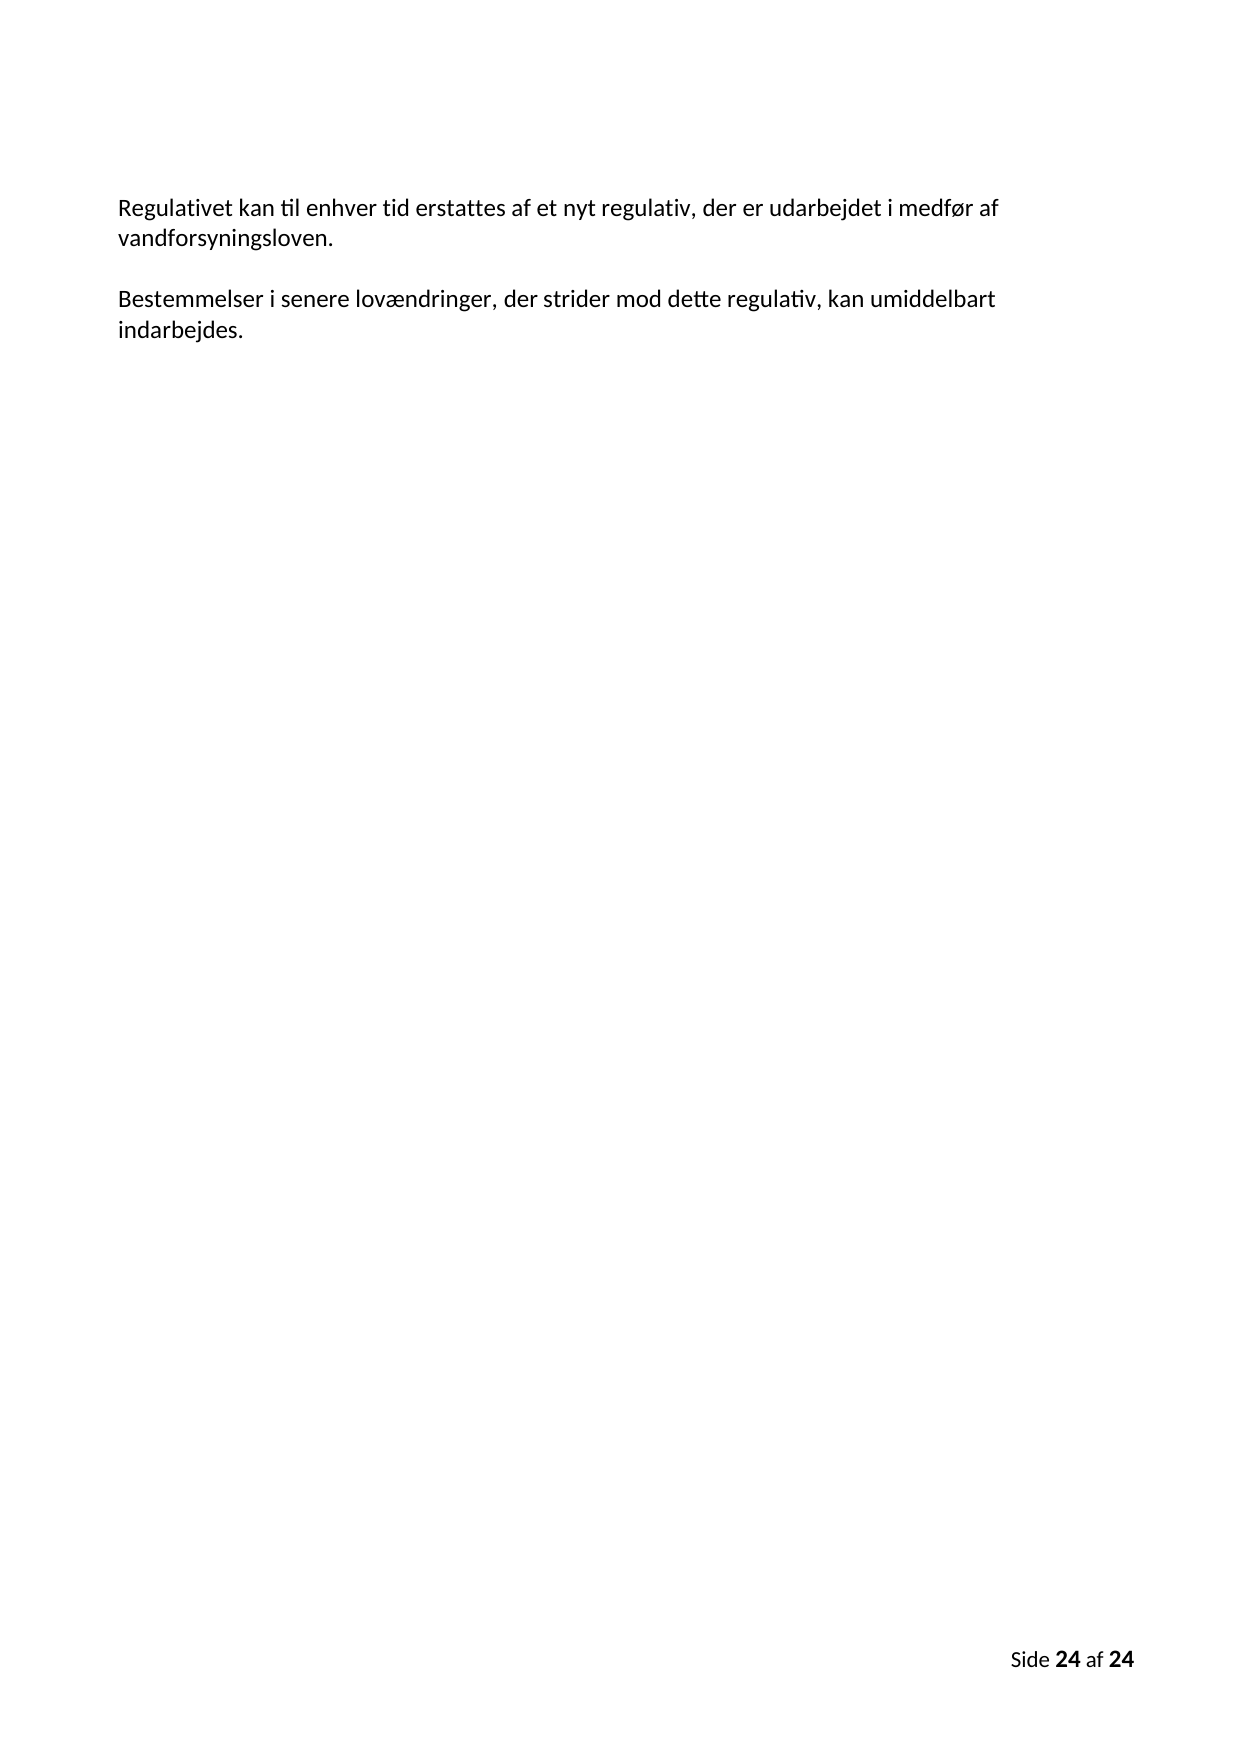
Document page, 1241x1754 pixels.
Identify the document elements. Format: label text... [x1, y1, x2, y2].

text Bestemmelser i senere lovændringer, der strider mod dette regulativ, kan umiddelbart indarbejdes. [118, 283, 1113, 344]
text Regulativet kan til enhver tid erstattes af et nyt regulativ, der er udarbejdet i medfør af vandforsyningsloven. [118, 192, 1134, 253]
